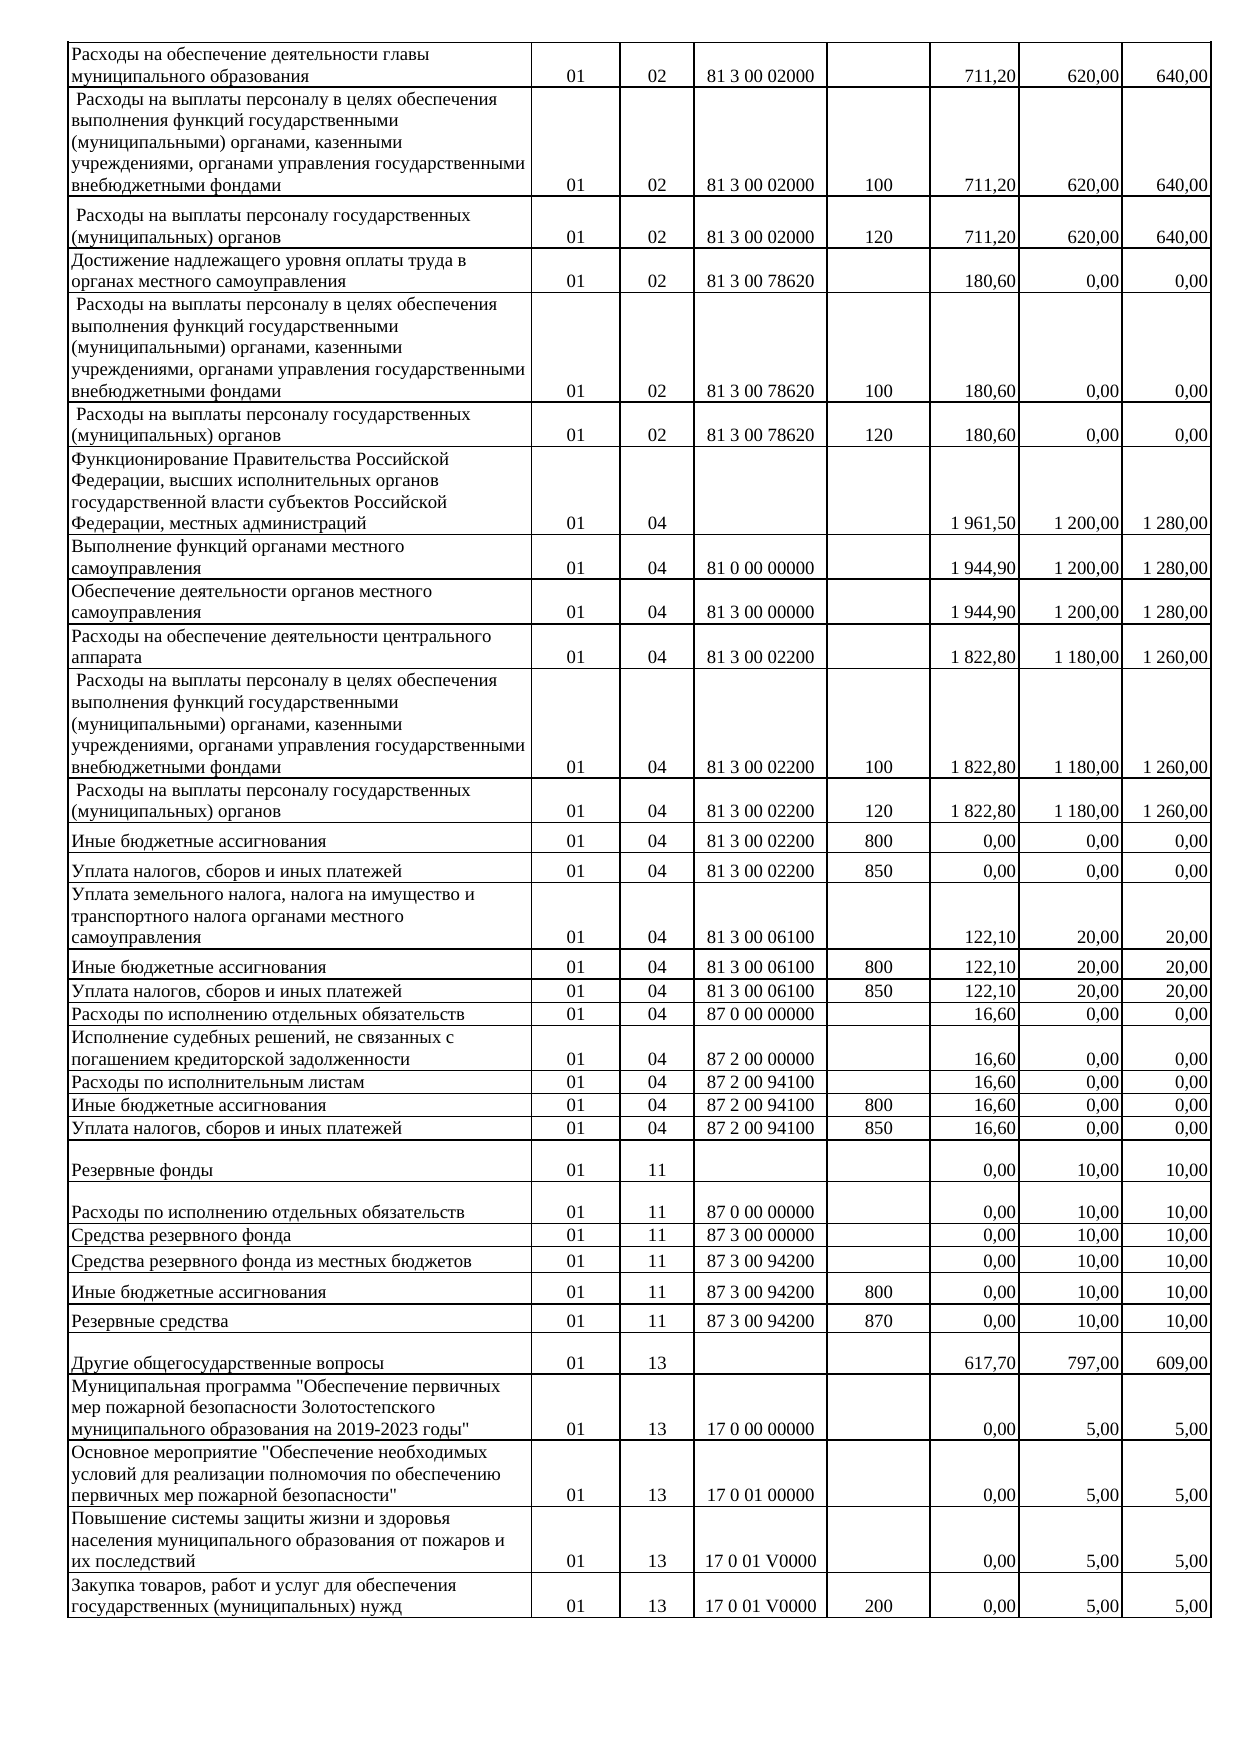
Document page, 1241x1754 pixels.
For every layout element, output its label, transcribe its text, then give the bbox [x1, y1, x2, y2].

table_cell 0,00 [1123, 1117, 1210, 1139]
table_cell 81 3 00 00000 [695, 580, 826, 623]
table_cell Расходы по исполнению отдельных обязательств [69, 1003, 531, 1025]
table_cell [828, 1247, 929, 1272]
table_cell 01 [532, 853, 619, 882]
table_cell Расходы на выплаты персоналу в целях обеспечения выполнения функций государственными (муниципальными) органами, казенными учреждениями, органами управления государственными внебюджетными фондами [69, 88, 531, 195]
table_cell 04 [621, 823, 693, 852]
table_cell 1 944,90 [931, 580, 1018, 623]
table_cell 180,60 [931, 293, 1018, 401]
table_cell 1 961,50 [931, 447, 1018, 534]
table_cell 1 822,80 [931, 669, 1018, 777]
table_cell 0,00 [1020, 249, 1121, 292]
table_cell 01 [532, 1182, 619, 1222]
table_cell 01 [532, 823, 619, 852]
table_cell 0,00 [1123, 1026, 1210, 1069]
table_cell 16,60 [931, 1094, 1018, 1116]
table_cell 01 [532, 1141, 619, 1181]
table_cell 797,00 [1020, 1333, 1121, 1373]
table_cell 0,00 [1020, 823, 1121, 852]
table_cell 11 [621, 1305, 693, 1331]
table_cell 0,00 [1020, 1094, 1121, 1116]
table_cell 17 0 00 00000 [695, 1375, 826, 1439]
table_cell 17 0 01 V0000 [695, 1573, 826, 1617]
table_cell Резервные фонды [69, 1141, 531, 1181]
table_cell 1 260,00 [1123, 669, 1210, 777]
table_cell 711,20 [931, 43, 1018, 86]
table_cell 81 3 00 02200 [695, 669, 826, 777]
table_cell 5,00 [1020, 1573, 1121, 1617]
table_cell 10,00 [1123, 1305, 1210, 1331]
table_cell [828, 1375, 929, 1439]
table_cell 800 [828, 1094, 929, 1116]
table_cell 5,00 [1020, 1375, 1121, 1439]
table_cell Расходы на выплаты персоналу в целях обеспечения выполнения функций государственными (муниципальными) органами, казенными учреждениями, органами управления государственными внебюджетными фондами [69, 293, 531, 401]
table_cell Расходы на обеспечение деятельности главы муниципального образования [69, 43, 531, 86]
table_cell 1 200,00 [1020, 580, 1121, 623]
table_cell Средства резервного фонда [69, 1224, 531, 1246]
table_cell 13 [621, 1375, 693, 1439]
table_cell 10,00 [1020, 1141, 1121, 1181]
table_cell 01 [532, 535, 619, 578]
table_cell 0,00 [1020, 403, 1121, 446]
table_cell 5,00 [1123, 1441, 1210, 1506]
table_cell 04 [621, 447, 693, 534]
table_cell 04 [621, 535, 693, 578]
table_cell 81 3 00 06100 [695, 883, 826, 948]
table_cell 711,20 [931, 88, 1018, 195]
table_cell 617,70 [931, 1333, 1018, 1373]
table_cell 0,00 [1123, 853, 1210, 882]
table_cell Исполнение судебных решений, не связанных с погашением кредиторской задолженности [69, 1026, 531, 1069]
table_cell [828, 1141, 929, 1181]
table_cell 0,00 [1020, 1003, 1121, 1025]
table_cell 16,60 [931, 1071, 1018, 1093]
table_cell 10,00 [1020, 1305, 1121, 1331]
table_cell 100 [828, 669, 929, 777]
table_cell 81 3 00 02200 [695, 823, 826, 852]
table_cell 81 3 00 02000 [695, 88, 826, 195]
table_cell 81 0 00 00000 [695, 535, 826, 578]
table_cell 10,00 [1020, 1224, 1121, 1246]
table_cell 5,00 [1123, 1375, 1210, 1439]
table_cell Основное мероприятие "Обеспечение необходимых условий для реализации полномочия по обеспечению первичных мер пожарной безопасности" [69, 1441, 531, 1506]
table_cell Расходы на выплаты персоналу государственных (муниципальных) органов [69, 779, 531, 822]
table_cell [828, 1507, 929, 1572]
table_cell Функционирование Правительства Российской Федерации, высших исполнительных органов государственной власти субъектов Российской Федерации, местных администраций [69, 447, 531, 534]
table_cell 87 3 00 00000 [695, 1224, 826, 1246]
table_cell 800 [828, 1273, 929, 1303]
table_cell 10,00 [1020, 1273, 1121, 1303]
table_cell 0,00 [931, 1224, 1018, 1246]
table_cell 81 3 00 02200 [695, 853, 826, 882]
table_cell 1 180,00 [1020, 779, 1121, 822]
table_cell 17 0 01 00000 [695, 1441, 826, 1506]
table_cell 04 [621, 980, 693, 1002]
table_cell 0,00 [1020, 1117, 1121, 1139]
table_cell 10,00 [1123, 1273, 1210, 1303]
table_cell [828, 1224, 929, 1246]
table_cell 87 0 00 00000 [695, 1182, 826, 1222]
table_cell 0,00 [931, 1273, 1018, 1303]
table_cell Иные бюджетные ассигнования [69, 1273, 531, 1303]
table_cell Средства резервного фонда из местных бюджетов [69, 1247, 531, 1272]
table_cell 0,00 [1123, 1003, 1210, 1025]
table_cell [828, 43, 929, 86]
table_cell 0,00 [931, 1375, 1018, 1439]
table_cell 120 [828, 403, 929, 446]
table_cell 13 [621, 1507, 693, 1572]
table_cell 180,60 [931, 249, 1018, 292]
table_cell 01 [532, 1071, 619, 1093]
table_cell 620,00 [1020, 88, 1121, 195]
table_cell 01 [532, 625, 619, 668]
table_cell [695, 1333, 826, 1373]
table_cell 87 3 00 94200 [695, 1305, 826, 1331]
table_cell 81 3 00 78620 [695, 403, 826, 446]
table_cell 620,00 [1020, 43, 1121, 86]
table_cell 01 [532, 1573, 619, 1617]
table_cell 870 [828, 1305, 929, 1331]
table_cell 1 260,00 [1123, 779, 1210, 822]
table_cell 02 [621, 403, 693, 446]
table_cell 11 [621, 1182, 693, 1222]
table_cell 01 [532, 1003, 619, 1025]
table_cell 81 3 00 02200 [695, 779, 826, 822]
table_cell 01 [532, 1026, 619, 1069]
table_cell 16,60 [931, 1026, 1018, 1069]
table_cell 01 [532, 197, 619, 247]
table_cell Уплата налогов, сборов и иных платежей [69, 853, 531, 882]
table_cell 0,00 [931, 1305, 1018, 1331]
table_cell Повышение системы защиты жизни и здоровья населения муниципального образования от пожаров и их последствий [69, 1507, 531, 1572]
table_cell 04 [621, 580, 693, 623]
table_cell 1 944,90 [931, 535, 1018, 578]
table_cell 20,00 [1123, 950, 1210, 978]
table_cell [828, 1441, 929, 1506]
table_cell 01 [532, 88, 619, 195]
table_cell 0,00 [1123, 293, 1210, 401]
table_cell Другие общегосударственные вопросы [69, 1333, 531, 1373]
table_cell 0,00 [1123, 1071, 1210, 1093]
table_cell 20,00 [1123, 883, 1210, 948]
table_cell 0,00 [931, 1507, 1018, 1572]
table_cell 13 [621, 1441, 693, 1506]
table_cell 850 [828, 980, 929, 1002]
table_cell [828, 1182, 929, 1222]
table_cell [828, 883, 929, 948]
table_cell 81 3 00 02200 [695, 625, 826, 668]
table_cell 01 [532, 1375, 619, 1439]
table_cell 01 [532, 1273, 619, 1303]
table_cell Расходы на выплаты персоналу государственных (муниципальных) органов [69, 403, 531, 446]
table_cell 120 [828, 779, 929, 822]
table_cell 87 0 00 00000 [695, 1003, 826, 1025]
table_cell 0,00 [931, 1182, 1018, 1222]
table_cell 01 [532, 1224, 619, 1246]
table_cell 01 [532, 1305, 619, 1331]
table_cell 122,10 [931, 980, 1018, 1002]
table_cell Иные бюджетные ассигнования [69, 950, 531, 978]
table_cell 01 [532, 1094, 619, 1116]
table_cell Резервные средства [69, 1305, 531, 1331]
table_cell 81 3 00 02000 [695, 43, 826, 86]
table_cell [828, 249, 929, 292]
table_cell Муниципальная программа "Обеспечение первичных мер пожарной безопасности Золотостепского муниципального образования на 2019-2023 годы" [69, 1375, 531, 1439]
table_cell 04 [621, 625, 693, 668]
table_cell 04 [621, 1026, 693, 1069]
table_cell 11 [621, 1141, 693, 1181]
table_cell 0,00 [931, 1441, 1018, 1506]
table_cell 17 0 01 V0000 [695, 1507, 826, 1572]
table_cell 10,00 [1123, 1141, 1210, 1181]
table_cell 02 [621, 249, 693, 292]
table_cell 04 [621, 950, 693, 978]
table_cell 01 [532, 580, 619, 623]
table_cell Расходы на обеспечение деятельности центрального аппарата [69, 625, 531, 668]
table_cell 01 [532, 1117, 619, 1139]
table_cell Расходы на выплаты персоналу в целях обеспечения выполнения функций государственными (муниципальными) органами, казенными учреждениями, органами управления государственными внебюджетными фондами [69, 669, 531, 777]
table_cell 180,60 [931, 403, 1018, 446]
table_cell 640,00 [1123, 197, 1210, 247]
table_cell 1 200,00 [1020, 447, 1121, 534]
table_cell 02 [621, 197, 693, 247]
table_cell 04 [621, 853, 693, 882]
table_cell 81 3 00 78620 [695, 293, 826, 401]
table_cell 640,00 [1123, 88, 1210, 195]
table_cell 5,00 [1020, 1441, 1121, 1506]
table_cell 04 [621, 883, 693, 948]
table_cell Уплата налогов, сборов и иных платежей [69, 980, 531, 1002]
table_cell 11 [621, 1224, 693, 1246]
table_cell 10,00 [1123, 1224, 1210, 1246]
table_cell 20,00 [1123, 980, 1210, 1002]
table_cell 640,00 [1123, 43, 1210, 86]
table_cell 5,00 [1123, 1507, 1210, 1572]
table_cell 0,00 [1020, 853, 1121, 882]
table_cell 5,00 [1020, 1507, 1121, 1572]
table_cell Закупка товаров, работ и услуг для обеспечения государственных (муниципальных) нужд [69, 1573, 531, 1617]
table_cell 13 [621, 1573, 693, 1617]
table_cell 100 [828, 88, 929, 195]
table_cell [828, 1333, 929, 1373]
table_cell 10,00 [1123, 1247, 1210, 1272]
table_cell 11 [621, 1247, 693, 1272]
table_cell Расходы на выплаты персоналу государственных (муниципальных) органов [69, 197, 531, 247]
table_cell 81 3 00 06100 [695, 950, 826, 978]
table_cell [828, 1003, 929, 1025]
table_cell [828, 535, 929, 578]
table_cell 0,00 [931, 1573, 1018, 1617]
table_cell 04 [621, 1071, 693, 1093]
table_cell 5,00 [1123, 1573, 1210, 1617]
table_cell 81 3 00 06100 [695, 980, 826, 1002]
table_cell 01 [532, 1507, 619, 1572]
table_cell 01 [532, 980, 619, 1002]
table_cell 01 [532, 447, 619, 534]
table_cell 01 [532, 249, 619, 292]
table_cell 1 280,00 [1123, 535, 1210, 578]
table_cell 0,00 [931, 1247, 1018, 1272]
table_cell 04 [621, 1117, 693, 1139]
table_cell 0,00 [1020, 1071, 1121, 1093]
table_cell 1 280,00 [1123, 447, 1210, 534]
table_cell 0,00 [1020, 293, 1121, 401]
table_cell Уплата земельного налога, налога на имущество и транспортного налога органами местного самоуправления [69, 883, 531, 948]
table_cell 1 200,00 [1020, 535, 1121, 578]
table_cell 02 [621, 293, 693, 401]
table_cell 87 2 00 00000 [695, 1026, 826, 1069]
table_cell 200 [828, 1573, 929, 1617]
table_cell Достижение надлежащего уровня оплаты труда в органах местного самоуправления [69, 249, 531, 292]
table_cell [828, 1026, 929, 1069]
table_cell 1 280,00 [1123, 580, 1210, 623]
table_cell 01 [532, 669, 619, 777]
table_cell Иные бюджетные ассигнования [69, 1094, 531, 1116]
table_cell 81 3 00 02000 [695, 197, 826, 247]
table_cell 800 [828, 950, 929, 978]
table_cell 800 [828, 823, 929, 852]
table_cell 01 [532, 779, 619, 822]
table_cell 01 [532, 1441, 619, 1506]
table_cell 1 180,00 [1020, 669, 1121, 777]
table_cell Выполнение функций органами местного самоуправления [69, 535, 531, 578]
table_cell 100 [828, 293, 929, 401]
table_cell [695, 447, 826, 534]
table_cell 711,20 [931, 197, 1018, 247]
table_cell 850 [828, 853, 929, 882]
table_cell Расходы по исполнительным листам [69, 1071, 531, 1093]
table_cell 0,00 [1123, 249, 1210, 292]
table_cell 02 [621, 88, 693, 195]
table_cell 01 [532, 950, 619, 978]
table_cell 87 2 00 94100 [695, 1071, 826, 1093]
table_cell [828, 625, 929, 668]
table_cell 01 [532, 1333, 619, 1373]
table_cell 10,00 [1123, 1182, 1210, 1222]
table_cell [828, 580, 929, 623]
table_cell 20,00 [1020, 980, 1121, 1002]
table_cell 10,00 [1020, 1182, 1121, 1222]
table_cell 81 3 00 78620 [695, 249, 826, 292]
table_cell [828, 447, 929, 534]
table_cell 87 3 00 94200 [695, 1273, 826, 1303]
table_cell 1 822,80 [931, 779, 1018, 822]
table_cell 13 [621, 1333, 693, 1373]
table_cell 01 [532, 403, 619, 446]
table_cell 609,00 [1123, 1333, 1210, 1373]
table_cell 0,00 [1020, 1026, 1121, 1069]
table_cell 01 [532, 43, 619, 86]
table_cell 122,10 [931, 883, 1018, 948]
table_cell 0,00 [931, 1141, 1018, 1181]
table_cell 20,00 [1020, 950, 1121, 978]
table_cell 87 2 00 94100 [695, 1094, 826, 1116]
table_cell 0,00 [1123, 1094, 1210, 1116]
table_cell 620,00 [1020, 197, 1121, 247]
table_cell 87 3 00 94200 [695, 1247, 826, 1272]
table_cell 0,00 [931, 853, 1018, 882]
table_cell 120 [828, 197, 929, 247]
table_cell Расходы по исполнению отдельных обязательств [69, 1182, 531, 1222]
table_cell [695, 1141, 826, 1181]
table_cell Иные бюджетные ассигнования [69, 823, 531, 852]
table_cell 1 822,80 [931, 625, 1018, 668]
table_cell 10,00 [1020, 1247, 1121, 1272]
table_cell Уплата налогов, сборов и иных платежей [69, 1117, 531, 1139]
table_cell 16,60 [931, 1117, 1018, 1139]
table_cell 04 [621, 779, 693, 822]
table_cell Обеспечение деятельности органов местного самоуправления [69, 580, 531, 623]
table_cell 01 [532, 883, 619, 948]
table_cell 04 [621, 1003, 693, 1025]
table_cell 04 [621, 1094, 693, 1116]
table_cell 1 180,00 [1020, 625, 1121, 668]
table_cell [828, 1071, 929, 1093]
table_cell 0,00 [1123, 403, 1210, 446]
table_cell 850 [828, 1117, 929, 1139]
table_cell 1 260,00 [1123, 625, 1210, 668]
table_cell 01 [532, 1247, 619, 1272]
table_cell 04 [621, 669, 693, 777]
table_cell 20,00 [1020, 883, 1121, 948]
table_cell 02 [621, 43, 693, 86]
table_cell 122,10 [931, 950, 1018, 978]
table_cell 16,60 [931, 1003, 1018, 1025]
table_cell 11 [621, 1273, 693, 1303]
table_cell 87 2 00 94100 [695, 1117, 826, 1139]
table_cell 0,00 [1123, 823, 1210, 852]
table_cell 01 [532, 293, 619, 401]
table_cell 0,00 [931, 823, 1018, 852]
